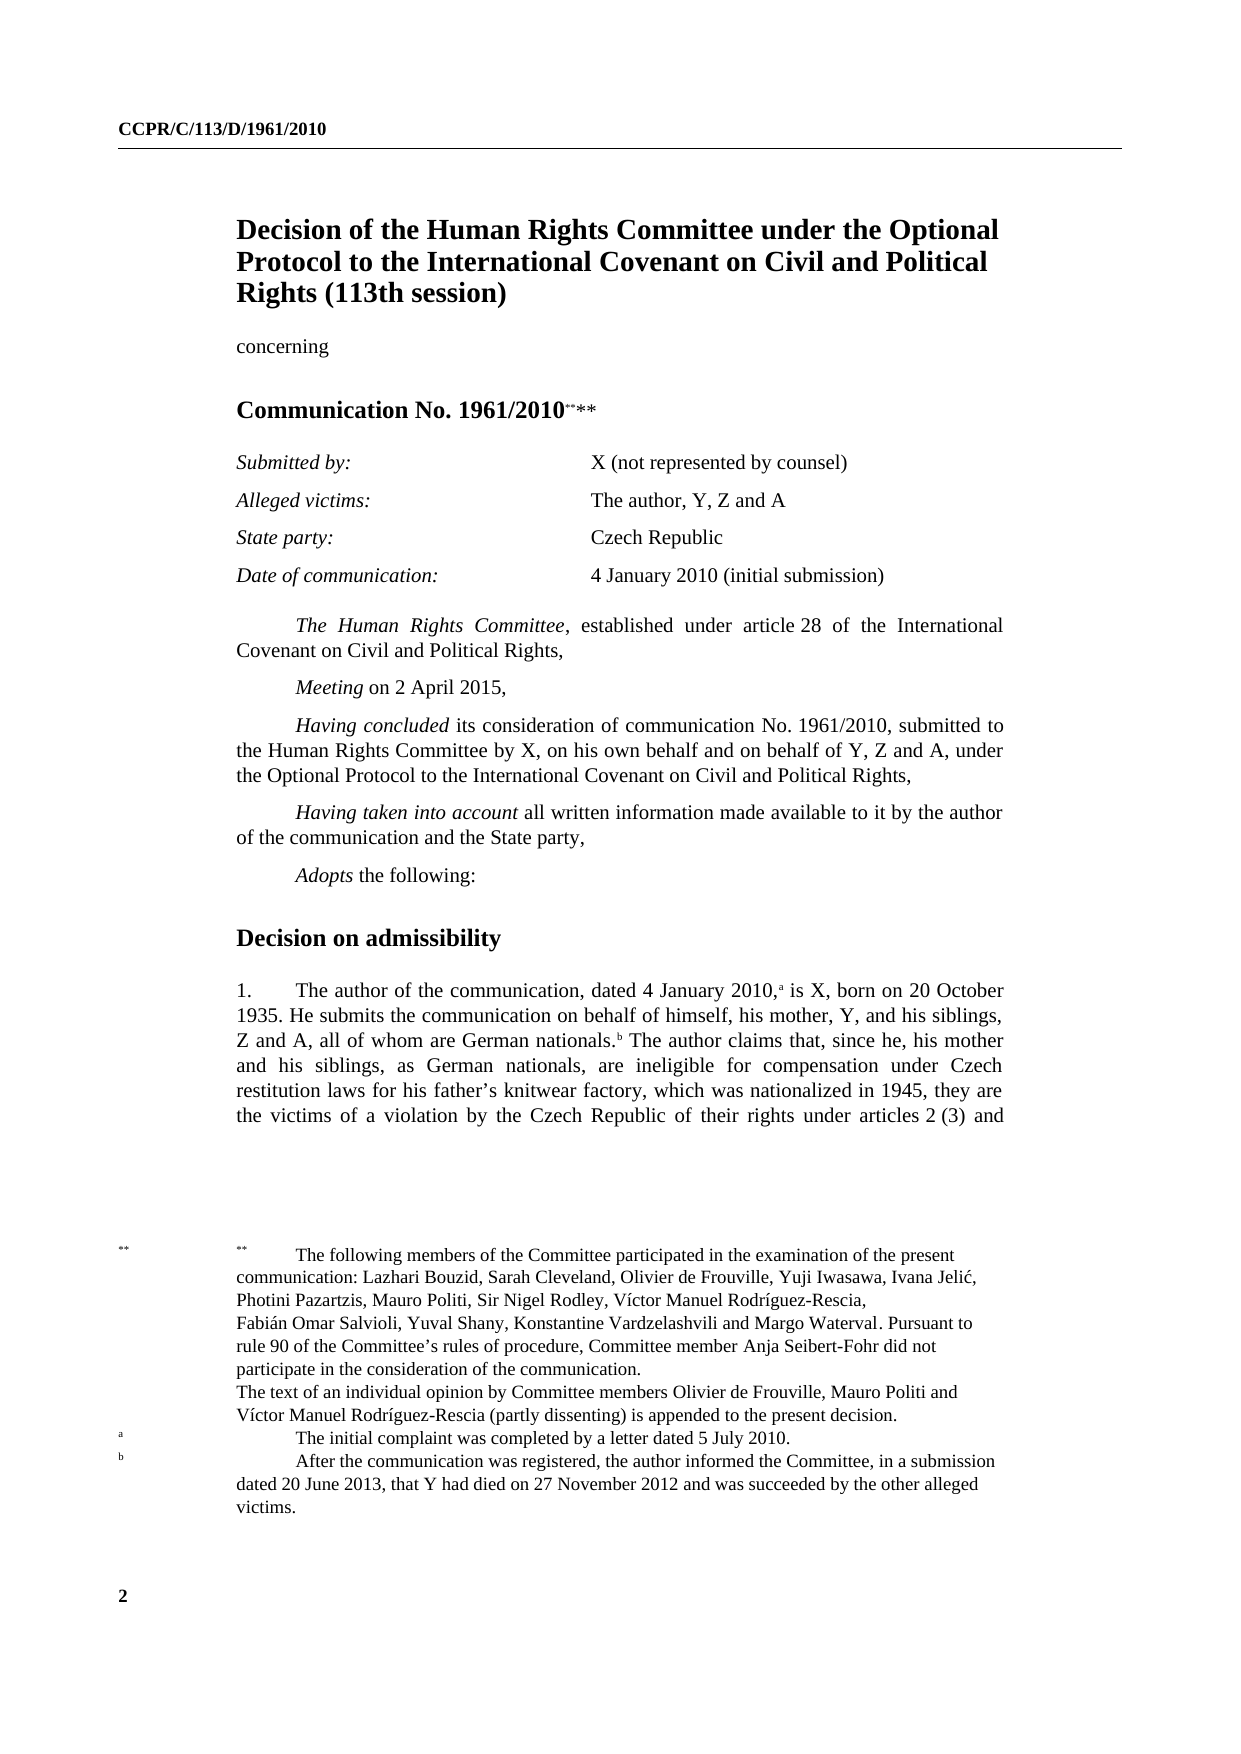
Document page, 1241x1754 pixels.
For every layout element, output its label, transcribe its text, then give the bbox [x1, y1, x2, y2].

text Having taken into account all written information made available to it by the author of the communication and the State party, [236, 799, 1004, 849]
text Decision on admissibility [118, 924, 1004, 952]
table_cell Czech Republic [591, 524, 1004, 562]
table_cell State party: [236, 524, 591, 562]
text Communication No. 1961/2010** [118, 396, 1004, 424]
table_cell Alleged victims: [236, 487, 591, 524]
text The Human Rights Committee, established under article 28 of the International Covenant on Civil and Political Rights, [236, 612, 1004, 662]
text 1. The author of the communication, dated 4 January 2010, is X, born on 20 October 1935. He submits the communication on behalf of himself, his mother, Y, and his siblings, Z and A, all of whom are German nationals. The author claims that, since he, his mother and his siblings, as German nationals, are ineligible for compensation under Czech restitution laws for his father’s knitwear factory, which was nationalized in 1945, they are the victims of a violation by the Czech Republic of their rights under articles 2 (3) and 14 (1), read alone and in conjunction with articles 2 (1) and 26, of the Covenant. The author is not represented. [236, 977, 1004, 1152]
text concerning [236, 333, 1004, 358]
table_cell Date of communication: [236, 562, 591, 612]
text Decision of the Human Rights Committee under the Optional Protocol to the International Covenant on Civil and Political Rights (113th session) [118, 215, 1004, 308]
table_cell The author, Y, Z and A [591, 487, 1004, 524]
table_header Submitted by: [236, 449, 591, 487]
text Adopts the following: [236, 862, 1004, 887]
text Having concluded its consideration of communication No. 1961/2010, submitted to the Human Rights Committee by X, on his own behalf and on behalf of Y, Z and A, under the Optional Protocol to the International Covenant on Civil and Political Rights, [236, 712, 1004, 787]
table_header X (not represented by counsel) [591, 449, 1004, 487]
table_cell 4 January 2010 (initial submission) [591, 562, 1004, 612]
text Meeting on 2 April 2015, [236, 674, 1004, 699]
